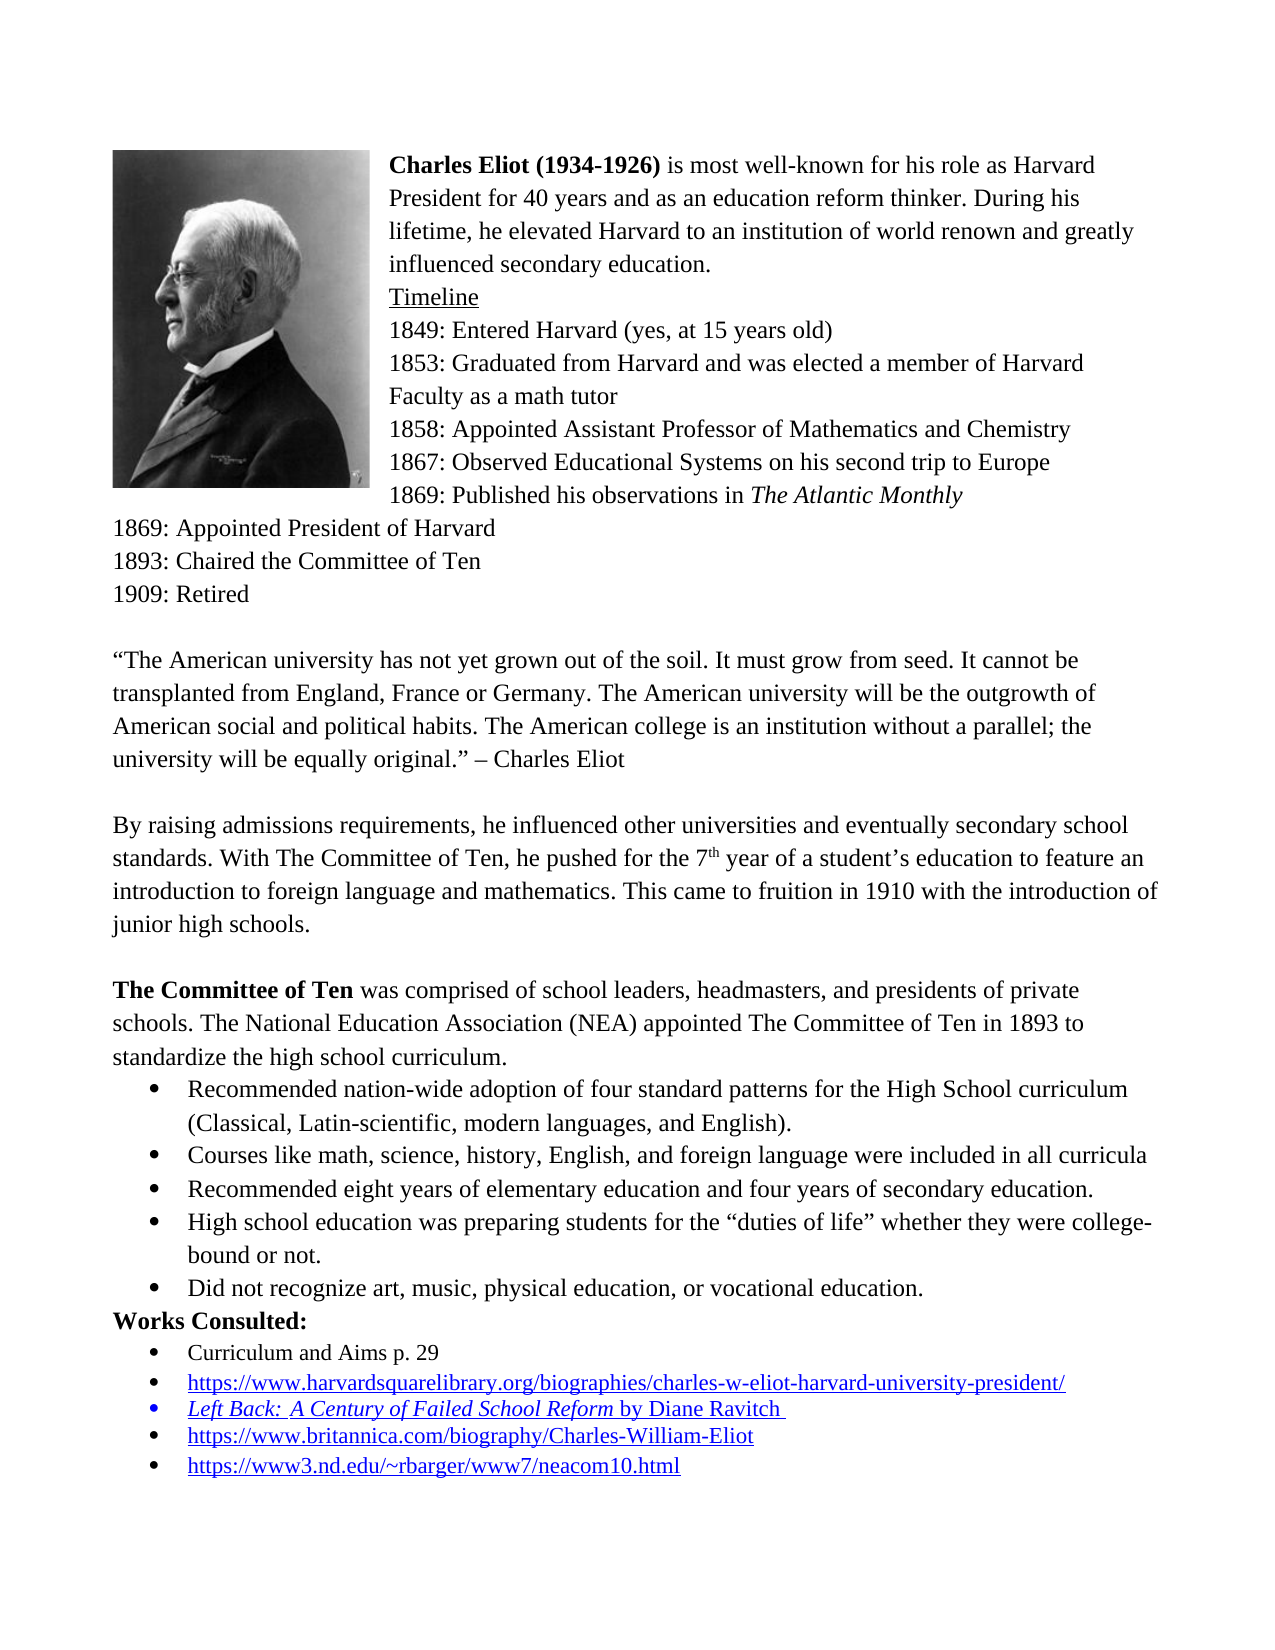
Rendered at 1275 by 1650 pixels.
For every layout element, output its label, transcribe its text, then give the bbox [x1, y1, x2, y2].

list Courses like math, science, history, English, and foreign language were included in all curricula [150, 1141, 1162, 1169]
text 1869: Published his observations in The Atlantic Monthly [112, 480, 1162, 509]
text By raising admissions requirements, he influenced other universities and eventually secondary school standards. With The Committee of Ten, he pushed for the 7th year of a student’s education to feature an introduction to foreign language and mathematics. This came to fruition in 1910 with the introduction of junior high schools. [112, 810, 1162, 938]
text Timeline [370, 282, 1162, 311]
text 1893: Chaired the Committee of Ten [112, 546, 1162, 575]
text “The American university has not yet grown out of the soil. It must grow from seed. It cannot be transplanted from England, France or Germany. The American university will be the outgrowth of American social and political habits. The American college is an institution without a parallel; the university will be equally original.” – Charles Eliot [112, 645, 1162, 773]
text 1853: Graduated from Harvard and was elected a member of Harvard Faculty as a math tutor [370, 348, 1162, 410]
text 1858: Appointed Assistant Professor of Mathematics and Chemistry [370, 414, 1162, 443]
text Charles Eliot (1934-1926) is most well-known for his role as Harvard President for 40 years and as an education reform thinker. During his lifetime, he elevated Harvard to an institution of world renown and greatly influenced secondary education. [370, 150, 1162, 278]
text Works Consulted: [112, 1306, 1162, 1334]
list https://www.britannica.com/biography/Charles-William-Eliot [150, 1422, 1162, 1448]
list Recommended eight years of elementary education and four years of secondary education. [150, 1174, 1162, 1202]
list Did not recognize art, music, physical education, or vocational education. [150, 1273, 1162, 1301]
text 1867: Observed Educational Systems on his second trip to Europe [370, 447, 1162, 476]
picture [112, 150, 370, 488]
text 1909: Retired [112, 579, 1162, 608]
list Left Back: A Century of Failed School Reform by Diane Ravitch [150, 1395, 1162, 1422]
list Recommended nation-wide adoption of four standard patterns for the High School curriculum (Classical, Latin-scientific, modern languages, and English). [150, 1074, 1162, 1136]
list https://www.harvardsquarelibrary.org/biographies/charles-w-eliot-harvard-university-president/ [150, 1369, 1162, 1395]
list Curriculum and Aims p. 29 [150, 1339, 1162, 1365]
list High school education was preparing students for the “duties of life” whether they were college-bound or not. [150, 1207, 1162, 1268]
text 1869: Appointed President of Harvard [112, 513, 1162, 542]
list https://www3.nd.edu/~rbarger/www7/neacom10.html [150, 1452, 1162, 1478]
text The Committee of Ten was comprised of school leaders, headmasters, and presidents of private schools. The National Education Association (NEA) appointed The Committee of Ten in 1893 to standardize the high school curriculum. [112, 976, 1162, 1070]
text 1849: Entered Harvard (yes, at 15 years old) [370, 315, 1162, 344]
